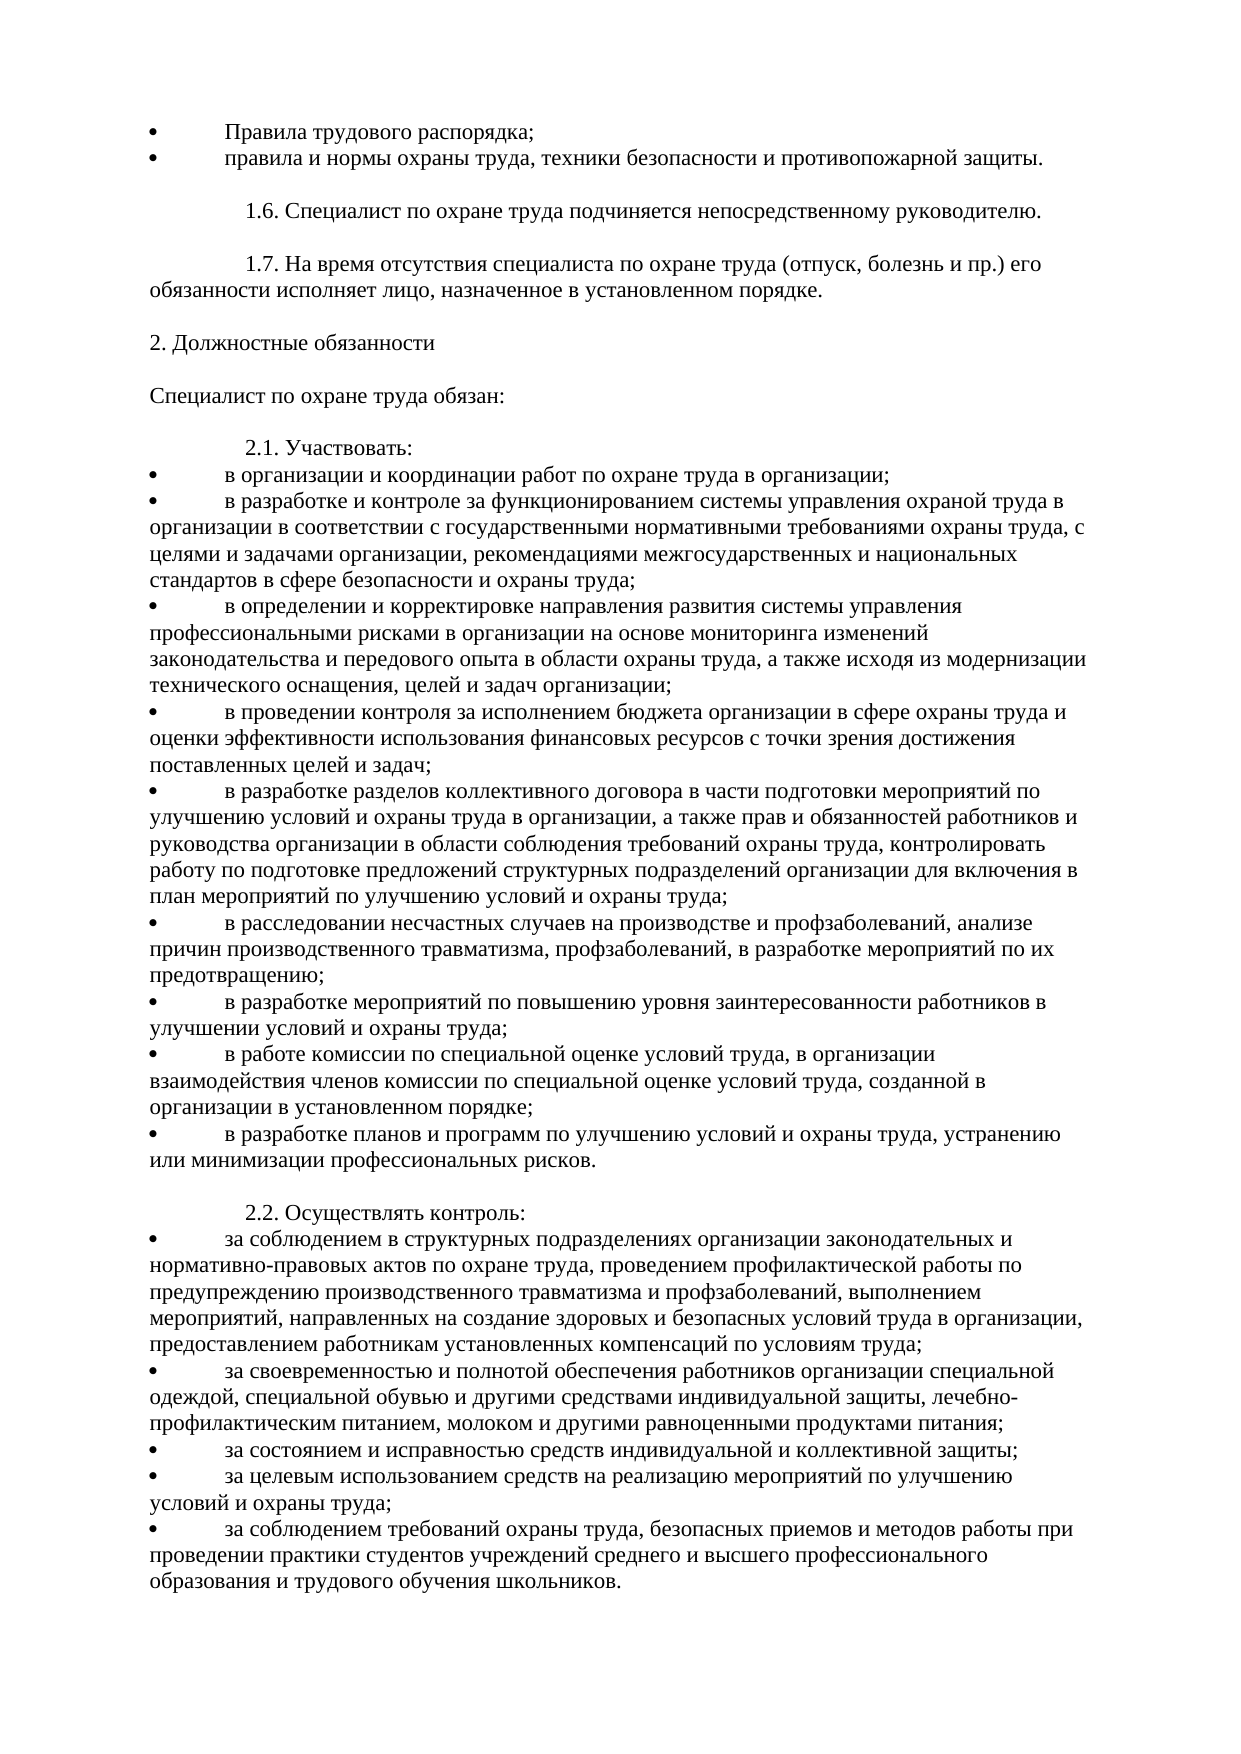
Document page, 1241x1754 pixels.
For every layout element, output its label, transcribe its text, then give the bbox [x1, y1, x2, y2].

list Правила трудового распорядка; [149, 118, 1091, 144]
list в разработке и контроле за функционированием системы управления охраной труда в организации в соответствии с государственными нормативными требованиями охраны труда, с целями и задачами организации, рекомендациями межгосударственных и национальных стандартов в сфере безопасности и охраны труда; [149, 487, 1091, 592]
text 1.6. Специалист по охране труда подчиняется непосредственному руководителю. [149, 197, 1091, 223]
list за своевременностью и полнотой обеспечения работников организации специальной одеждой, специальной обувью и другими средствами индивидуальной защиты, лечебно-профилактическим питанием, молоком и другими равноценными продуктами питания; [149, 1357, 1091, 1436]
list в разработке планов и программ по улучшению условий и охраны труда, устранению или минимизации профессиональных рисков. [149, 1119, 1091, 1172]
list за состоянием и исправностью средств индивидуальной и коллективной защиты; [149, 1436, 1091, 1462]
list за соблюдением в структурных подразделениях организации законодательных и нормативно-правовых актов по охране труда, проведением профилактической работы по предупреждению производственного травматизма и профзаболеваний, выполнением мероприятий, направленных на создание здоровых и безопасных условий труда в организации, предоставлением работникам установленных компенсаций по условиям труда; [149, 1225, 1091, 1357]
list в разработке разделов коллективного договора в части подготовки мероприятий по улучшению условий и охраны труда в организации, а также прав и обязанностей работников и руководства организации в области соблюдения требований охраны труда, контролировать работу по подготовке предложений структурных подразделений организации для включения в план мероприятий по улучшению условий и охраны труда; [149, 777, 1091, 909]
text 2.1. Участвовать: [149, 434, 1091, 461]
list в расследовании несчастных случаев на производстве и профзаболеваний, анализе причин производственного травматизма, профзаболеваний, в разработке мероприятий по их предотвращению; [149, 909, 1091, 988]
list в работе комиссии по специальной оценке условий труда, в организации взаимодействия членов комиссии по специальной оценке условий труда, созданной в организации в установленном порядке; [149, 1041, 1091, 1119]
list в организации и координации работ по охране труда в организации; [149, 461, 1091, 487]
text 2. Должностные обязанности [149, 329, 1091, 355]
list правила и нормы охраны труда, техники безопасности и противопожарной защиты. [149, 144, 1091, 171]
list в определении и корректировке направления развития системы управления профессиональными рисками в организации на основе мониторинга изменений законодательства и передового опыта в области охраны труда, а также исходя из модернизации технического оснащения, целей и задач организации; [149, 592, 1091, 698]
list в проведении контроля за исполнением бюджета организации в сфере охраны труда и оценки эффективности использования финансовых ресурсов с точки зрения достижения поставленных целей и задач; [149, 698, 1091, 777]
list в разработке мероприятий по повышению уровня заинтересованности работников в улучшении условий и охраны труда; [149, 988, 1091, 1041]
list за соблюдением требований охраны труда, безопасных приемов и методов работы при проведении практики студентов учреждений среднего и высшего профессионального образования и трудового обучения школьников. [149, 1515, 1091, 1594]
text 2.2. Осуществлять контроль: [149, 1199, 1091, 1225]
text 1.7. На время отсутствия специалиста по охране труда (отпуск, болезнь и пр.) его обязанности исполняет лицо, назначенное в установленном порядке. [149, 250, 1091, 303]
text Специалист по охране труда обязан: [149, 382, 1091, 408]
list за целевым использованием средств на реализацию мероприятий по улучшению условий и охраны труда; [149, 1462, 1091, 1515]
